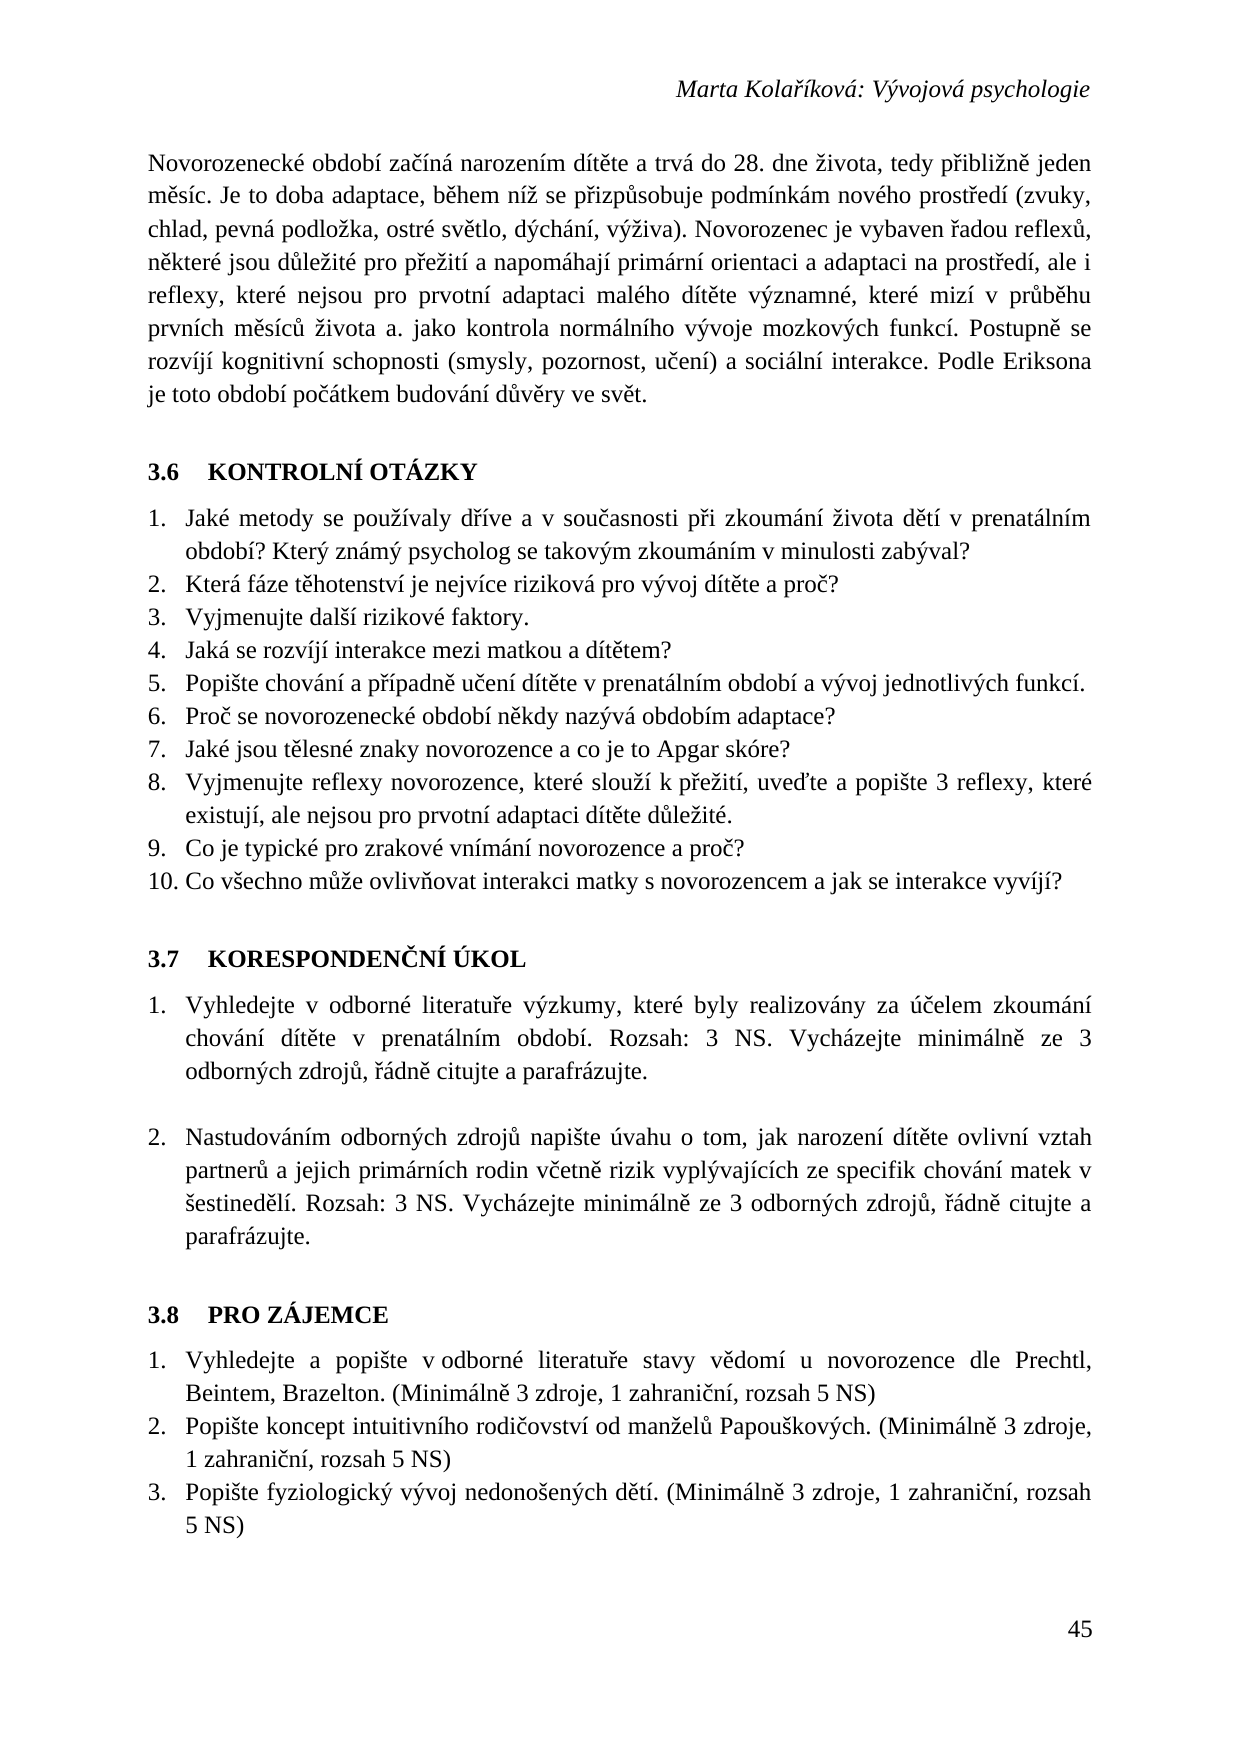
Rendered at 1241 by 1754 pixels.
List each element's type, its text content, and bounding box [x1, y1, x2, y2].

list Vyjmenujte další rizikové faktory. [148, 602, 1093, 631]
list Jaké jsou tělesné znaky novorozence a co je to Apgar skóre? [148, 734, 1093, 763]
list Vyhledejte v odborné literatuře výzkumy, které byly realizovány za účelem zkoumání chování dítěte v prenatálním období. Rozsah: 3 NS. Vycházejte minimálně ze 3 odborných zdrojů, řádně citujte a parafrázujte. [148, 990, 1093, 1085]
list Nastudováním odborných zdrojů napište úvahu o tom, jak narození dítěte ovlivní vztah partnerů a jejich primárních rodin včetně rizik vyplývajících ze specifik chování matek v šestinedělí. Rozsah: 3 NS. Vycházejte minimálně ze 3 odborných zdrojů, řádně citujte a parafrázujte. [148, 1122, 1093, 1250]
list Proč se novorozenecké období někdy nazývá obdobím adaptace? [148, 701, 1093, 730]
list Vyhledejte a popište v odborné literatuře stavy vědomí u novorozence dle Prechtl, Beintem, Brazelton. (Minimálně 3 zdroje, 1 zahraniční, rozsah 5 NS) [148, 1345, 1093, 1407]
list Vyjmenujte reflexy novorozence, které slouží k přežití, uveďte a popište 3 reflexy, které existují, ale nejsou pro prvotní adaptaci dítěte důležité. [148, 767, 1093, 829]
list Která fáze těhotenství je nejvíce riziková pro vývoj dítěte a proč? [148, 569, 1093, 598]
list Jaká se rozvíjí interakce mezi matkou a dítětem? [148, 635, 1093, 664]
list Popište fyziologický vývoj nedonošených dětí. (Minimálně 3 zdroje, 1 zahraniční, rozsah 5 NS) [148, 1477, 1093, 1539]
list Popište chování a případně učení dítěte v prenatálním období a vývoj jednotlivých funkcí. [148, 668, 1093, 697]
subtitle KONTROLNÍ OTÁZKY [148, 457, 1093, 486]
subtitle KORESPONDENČNÍ ÚKOL [148, 944, 1093, 973]
list Co všechno může ovlivňovat interakci matky s novorozencem a jak se interakce vyvíjí? [148, 866, 1093, 895]
text Novorozenecké období začíná narozením dítěte a trvá do 28. dne života, tedy přibližně jeden měsíc. Je to doba adaptace, během níž se přizpůsobuje podmínkám nového prostředí (zvuky, chlad, pevná podložka, ostré světlo, dýchání, výživa). Novorozenec je vybaven řadou reflexů, některé jsou důležité pro přežití a napomáhají primární orientaci a adaptaci na prostředí, ale i reflexy, které nejsou pro prvotní adaptaci malého dítěte významné, které mizí v průběhu prvních měsíců života a. jako kontrola normálního vývoje mozkových funkcí. Postupně se rozvíjí kognitivní schopnosti (smysly, pozornost, učení) a sociální interakce. Podle Eriksona je toto období počátkem budování důvěry ve svět. [148, 148, 1093, 407]
list Co je typické pro zrakové vnímání novorozence a proč? [148, 833, 1093, 862]
list Jaké metody se používaly dříve a v současnosti při zkoumání života dětí v prenatálním období? Který známý psycholog se takovým zkoumáním v minulosti zabýval? [148, 503, 1093, 564]
list Popište koncept intuitivního rodičovství od manželů Papouškových. (Minimálně 3 zdroje, 1 zahraniční, rozsah 5 NS) [148, 1411, 1093, 1473]
subtitle PRO ZÁJEMCE [148, 1300, 1093, 1328]
